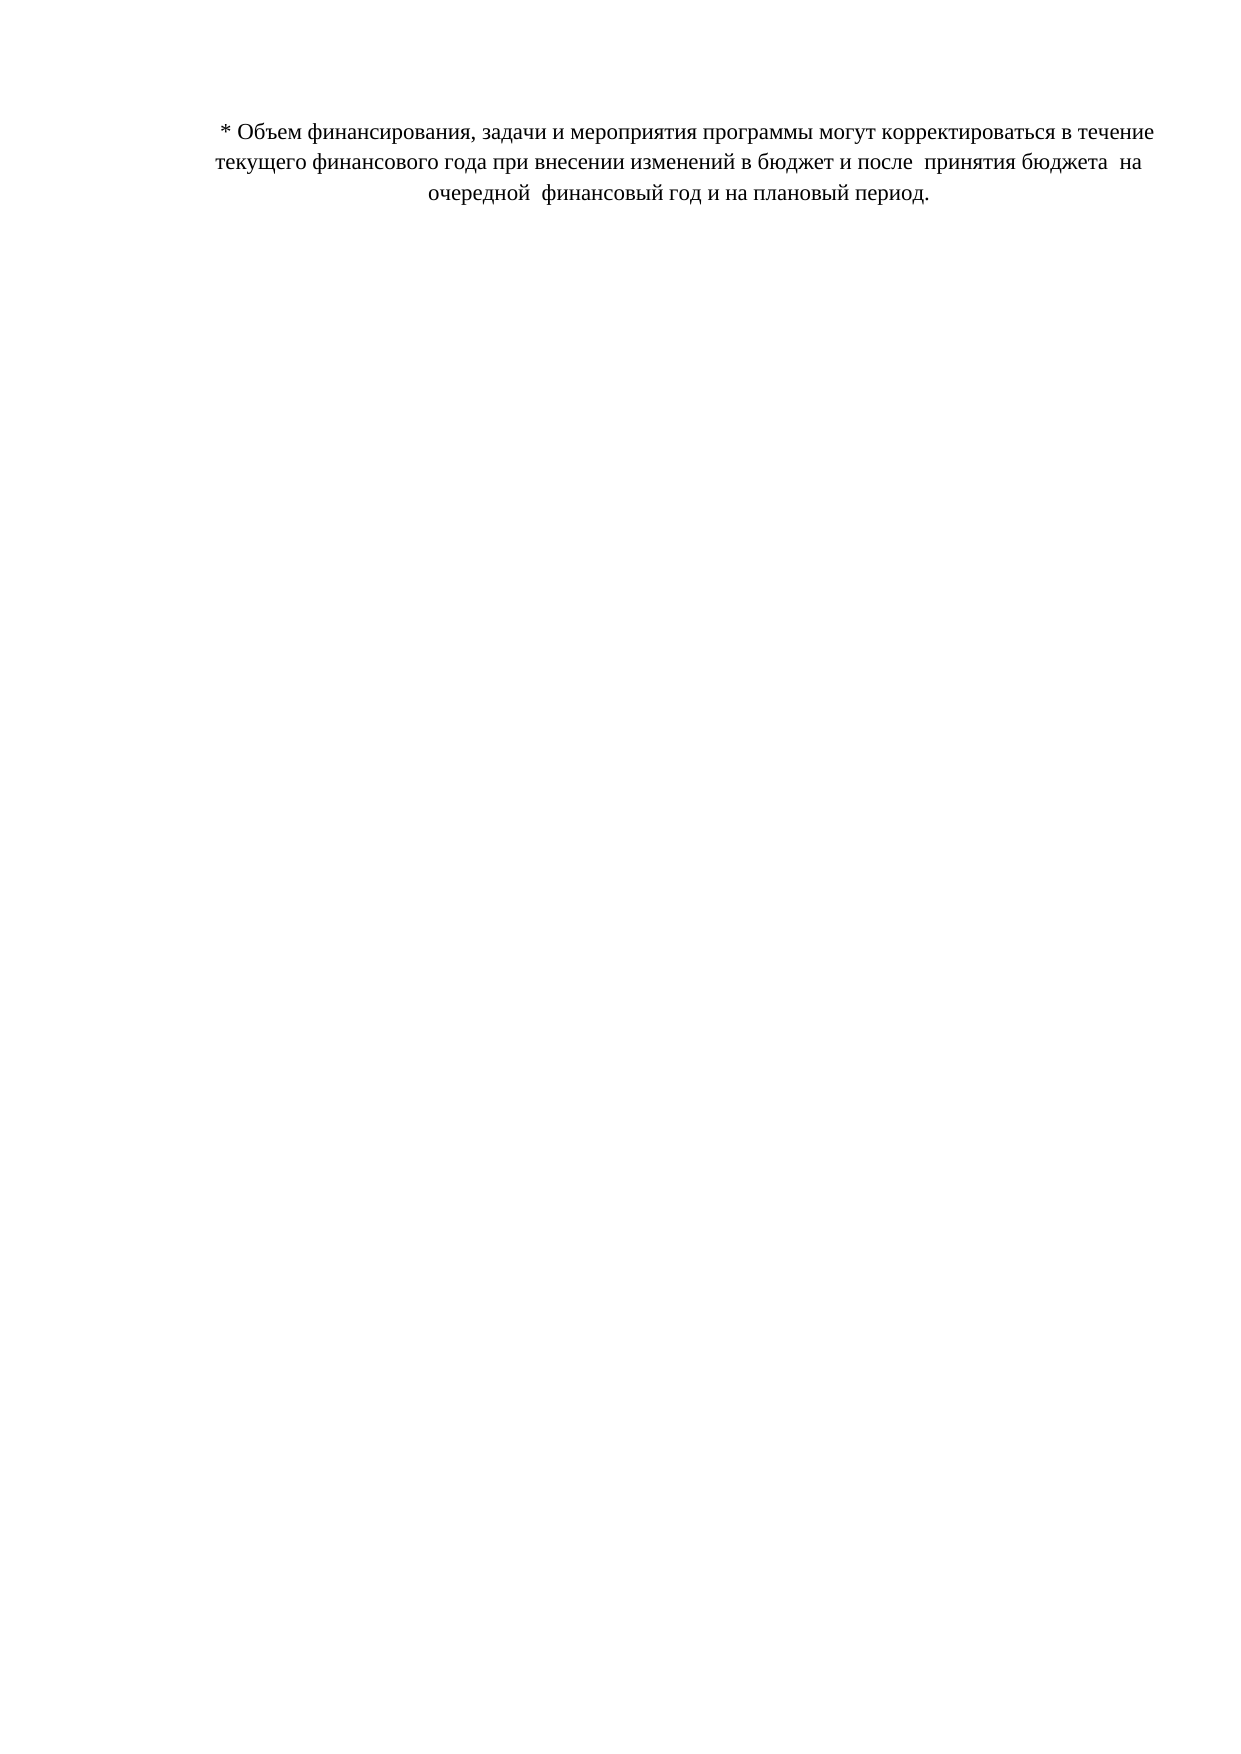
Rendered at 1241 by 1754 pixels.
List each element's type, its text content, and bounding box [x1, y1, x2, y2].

text * Объем финансирования, задачи и мероприятия программы могут корректироваться в течение текущего финансового года при внесении изменений в бюджет и после принятия бюджета на очередной финансовый год и на плановый период. [177, 118, 1181, 205]
